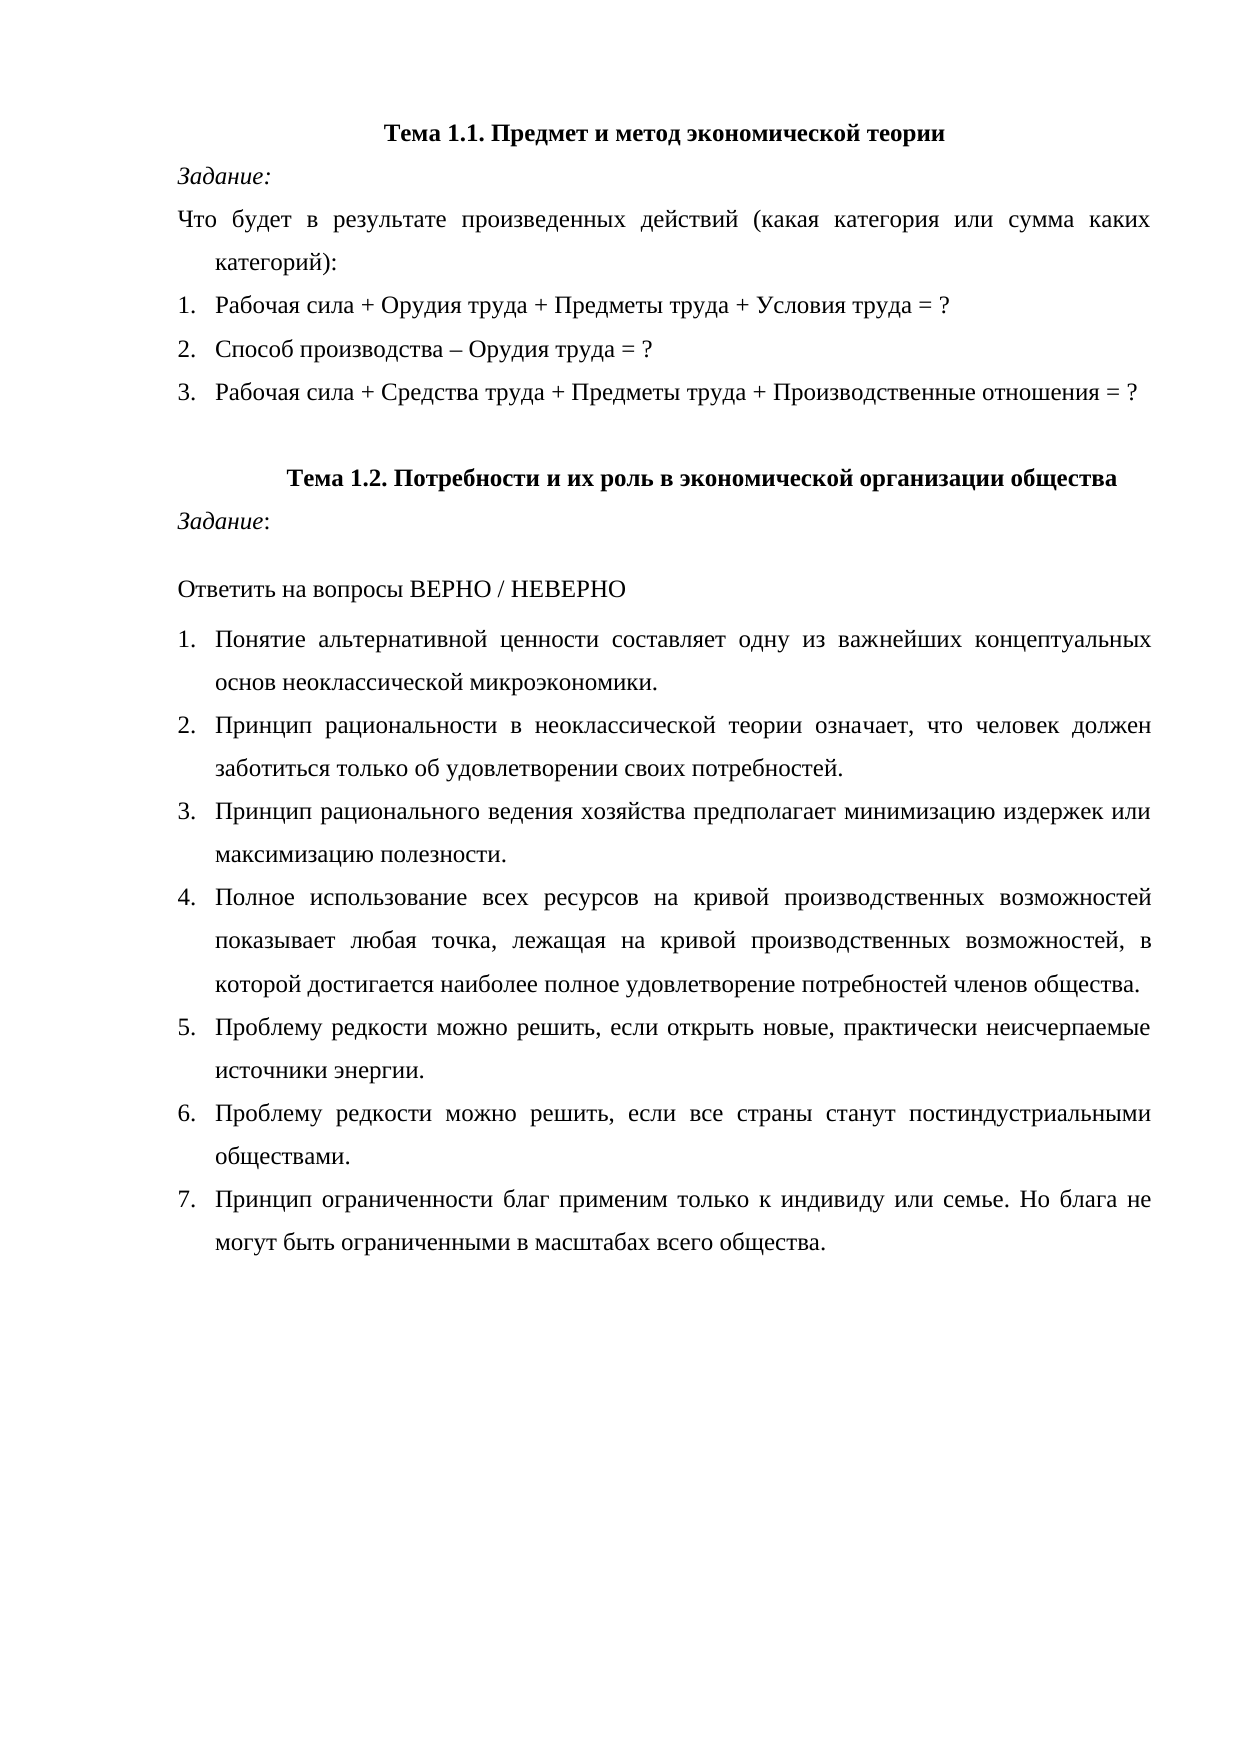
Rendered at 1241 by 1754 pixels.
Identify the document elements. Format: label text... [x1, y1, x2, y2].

text Задание: [177, 161, 1152, 190]
list Принцип ограниченности благ применим только к индивиду или семье. Но блага не могут быть ограниченными в масштабах всего общества. [177, 1184, 1152, 1256]
list Принцип рационального ведения хозяйства предполагает минимизацию издержек или максимизацию полезности. [177, 796, 1152, 868]
list Рабочая сила + Орудия труда + Предметы труда + Условия труда = ? [177, 291, 1152, 319]
list Полное использование всех ресурсов на кривой производственных возможностей показывает любая точка, лежащая на кривой производственных возможностей, в которой достигается наиболее полное удовлетворение потребностей членов общества. [177, 882, 1152, 997]
list Принцип рациональности в неоклассической теории означает, что человек должен заботиться только об удовлетворении своих потребностей. [177, 710, 1152, 782]
list Проблему редкости можно решить, если все страны станут постиндустриальными обществами. [177, 1098, 1152, 1170]
list Проблему редкости можно решить, если открыть новые, практически неисчерпаемые источники энергии. [177, 1012, 1152, 1084]
text Задание: [177, 506, 1152, 535]
text Тема 1.1. Предмет и метод экономической теории [177, 118, 1152, 147]
list Рабочая сила + Средства труда + Предметы труда + Производственные отношения = ? [177, 377, 1152, 406]
text Тема 1.2. Потребности и их роль в экономической организации общества [252, 463, 1152, 492]
subtitle Ответить на вопросы ВЕРНО / НЕВЕРНО [177, 574, 1152, 603]
text Что будет в результате произведенных действий (какая категория или сумма каких категорий): [177, 204, 1152, 276]
list Понятие альтернативной ценности составляет одну из важнейших концептуальных основ неоклассической микроэкономики. [177, 624, 1152, 696]
list Способ производства – Орудия труда = ? [177, 334, 1152, 362]
